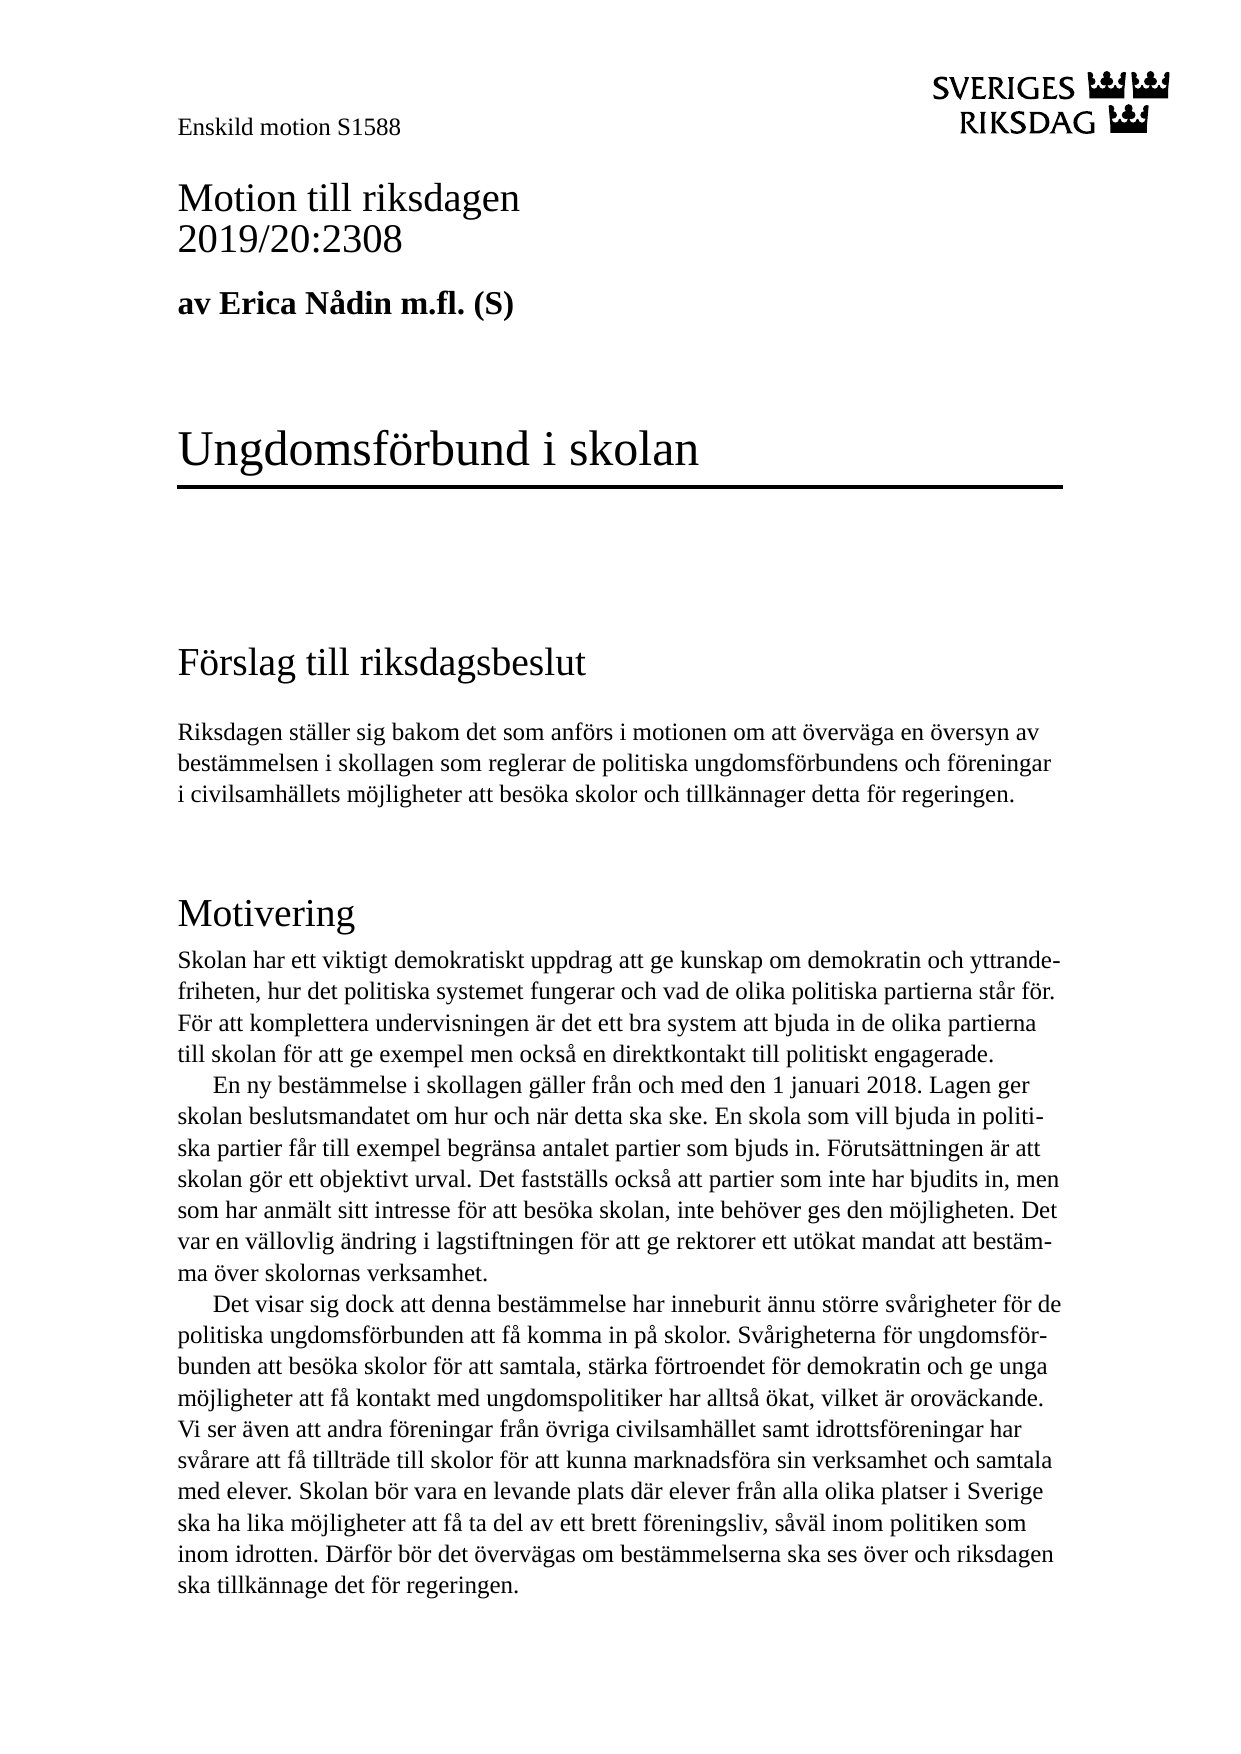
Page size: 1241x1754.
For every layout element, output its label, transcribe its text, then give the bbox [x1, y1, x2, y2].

text Skolan har ett viktigt demokratiskt uppdrag att ge kunskap om demokratin och yttrandefriheten, hur det politiska systemet fungerar och vad de olika politiska partierna står för. För att komplettera undervisningen är det ett bra system att bjuda in de olika partierna till skolan för att ge exempel men också en direktkontakt till politiskt engagerade. [177, 943, 1063, 1068]
text Det visar sig dock att denna bestämmelse har inneburit ännu större svårigheter för de politiska ungdomsförbunden att få komma in på skolor. Svårigheterna för ungdomsförbunden att besöka skolor för att samtala, stärka förtroendet för demokratin och ge unga möjligheter att få kontakt med ungdomspolitiker har alltså ökat, vilket är oroväckande. Vi ser även att andra föreningar från övriga civilsamhället samt idrottsföreningar har svårare att få tillträde till skolor för att kunna marknadsföra sin verksamhet och samtala med elever. Skolan bör vara en levande plats där elever från alla olika platser i Sverige ska ha lika möjligheter att få ta del av ett brett föreningsliv, såväl inom politiken som inom idrotten. Därför bör det övervägas om bestämmelserna ska ses över och riksdagen ska tillkännage det för regeringen. [177, 1286, 1063, 1599]
text En ny bestämmelse i skollagen gäller från och med den 1 januari 2018. Lagen ger skolan beslutsmandatet om hur och när detta ska ske. En skola som vill bjuda in politiska partier får till exempel begränsa antalet partier som bjuds in. Förutsättningen är att skolan gör ett objektivt urval. Det fastställs också att partier som inte har bjudits in, men som har anmält sitt intresse för att besöka skolan, inte behöver ges den möjligheten. Det var en vällovlig ändring i lagstiftningen för att ge rektorer ett utökat mandat att bestämma över skolornas verksamhet. [177, 1068, 1063, 1286]
